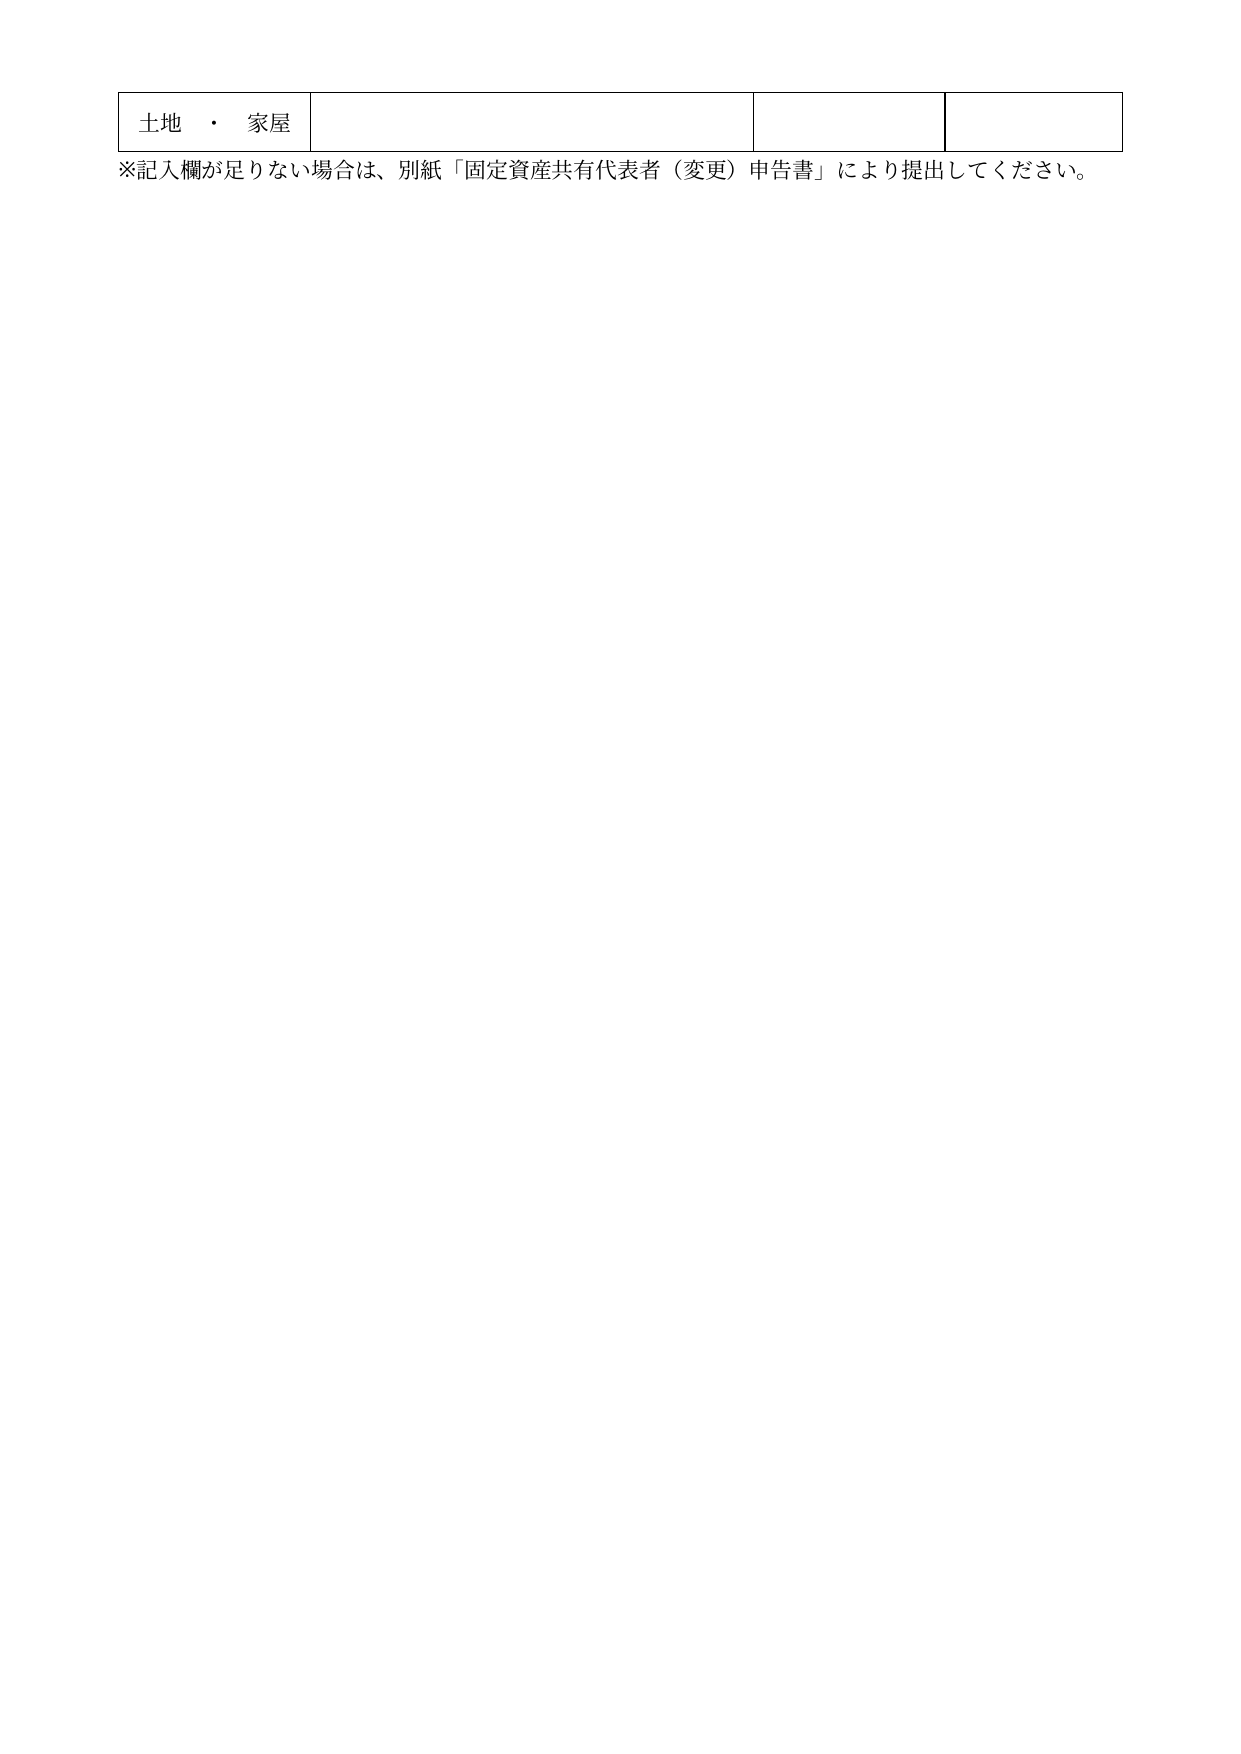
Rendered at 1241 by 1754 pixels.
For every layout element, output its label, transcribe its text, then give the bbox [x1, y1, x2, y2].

table_cell [311, 93, 753, 151]
text ※記入欄が足りない場合は、別紙「固定資産共有代表者（変更）申告書」により提出してください。 [118, 152, 1122, 187]
table_cell 土地 ・ 家屋 [119, 93, 310, 151]
table_cell [946, 93, 1122, 151]
table_cell [754, 93, 944, 151]
